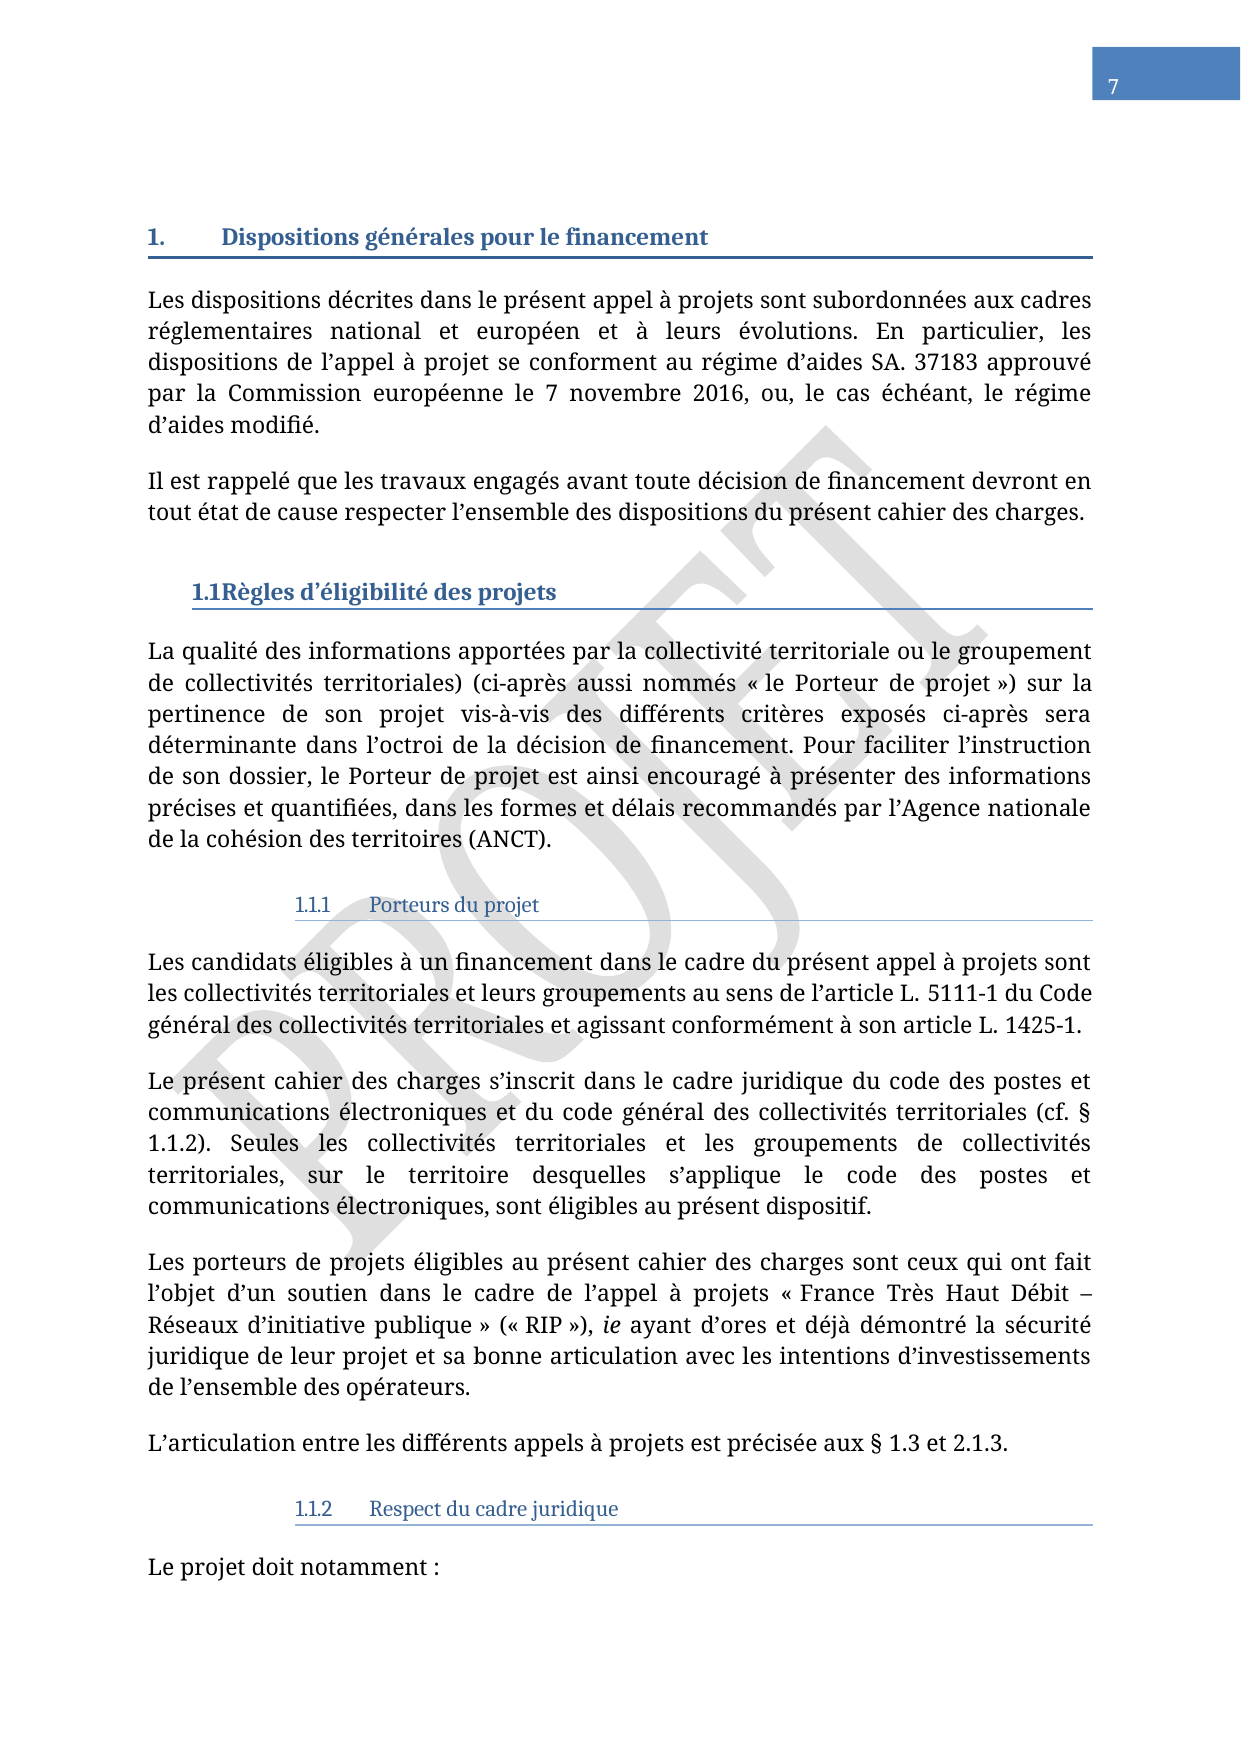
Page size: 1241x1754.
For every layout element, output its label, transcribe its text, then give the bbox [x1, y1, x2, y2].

text Les candidats éligibles à un financement dans le cadre du présent appel à projets sont les collectivités territoriales et leurs groupements au sens de l’article L. 5111-1 du Code général des collectivités territoriales et agissant conformément à son article L. 1425-1. [148, 946, 1093, 1040]
text L’articulation entre les différents appels à projets est précisée aux § 1.3 et 2.1.3. [148, 1427, 1093, 1458]
text Le présent cahier des charges s’inscrit dans le cadre juridique du code des postes et communications électroniques et du code général des collectivités territoriales (cf. § 1.1.2). Seules les collectivités territoriales et les groupements de collectivités territoriales, sur le territoire desquelles s’applique le code des postes et communications électroniques, sont éligibles au présent dispositif. [148, 1065, 1093, 1221]
text Le projet doit notamment : [148, 1551, 1093, 1582]
text Il est rappelé que les travaux engagés avant toute décision de financement devront en tout état de cause respecter l’ensemble des dispositions du présent cahier des charges. [148, 465, 1093, 527]
text Les porteurs de projets éligibles au présent cahier des charges sont ceux qui ont fait l’objet d’un soutien dans le cadre de l’appel à projets « France Très Haut Débit – Réseaux d’initiative publique » (« RIP »), ie ayant d’ores et déjà démontré la sécurité juridique de leur projet et sa bonne articulation avec les intentions d’investissements de l’ensemble des opérateurs. [148, 1246, 1093, 1402]
subtitle Porteurs du projet [295, 892, 1093, 920]
text Les dispositions décrites dans le présent appel à projets sont subordonnées aux cadres réglementaires national et européen et à leurs évolutions. En particulier, les dispositions de l’appel à projet se conforment au régime d’aides SA. 37183 approuvé par la Commission européenne le 7 novembre 2016, ou, le cas échéant, le régime d’aides modifié. [148, 284, 1093, 440]
subtitle Dispositions générales pour le financement [148, 223, 1093, 256]
subtitle Respect du cadre juridique [295, 1496, 1093, 1524]
subtitle Règles d’éligibilité des projets [192, 577, 1093, 608]
text La qualité des informations apportées par la collectivité territoriale ou le groupement de collectivités territoriales) (ci-après aussi nommés « le Porteur de projet ») sur la pertinence de son projet vis-à-vis des différents critères exposés ci-après sera déterminante dans l’octroi de la décision de financement. Pour faciliter l’instruction de son dossier, le Porteur de projet est ainsi encouragé à présenter des informations précises et quantifiées, dans les formes et délais recommandés par l’Agence nationale de la cohésion des territoires (ANCT). [148, 635, 1093, 854]
